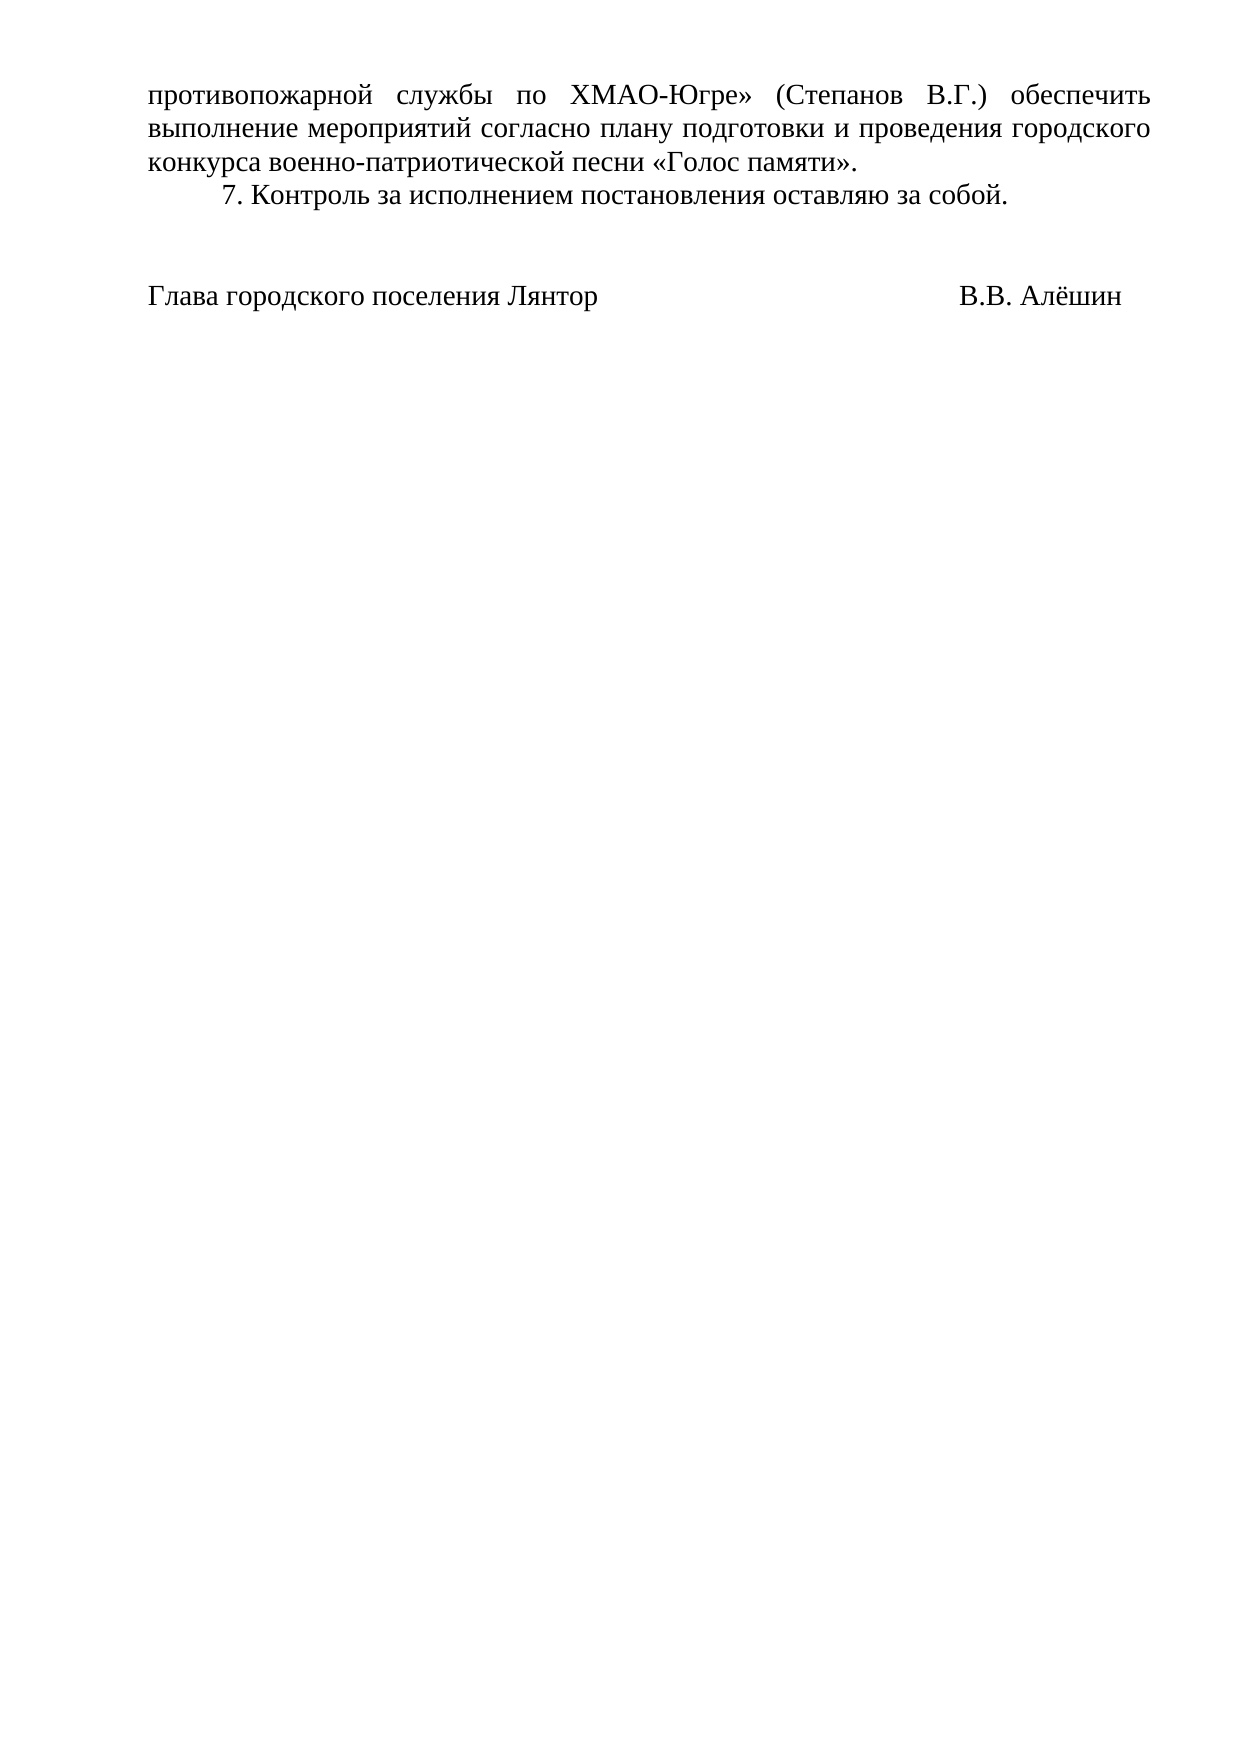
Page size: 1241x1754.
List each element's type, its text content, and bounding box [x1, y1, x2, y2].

text 7. Контроль за исполнением постановления оставляю за собой. [148, 177, 1152, 211]
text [148, 77, 1152, 177]
text Глава городского поселения Лянтор В.В. Алёшин [148, 278, 1152, 312]
